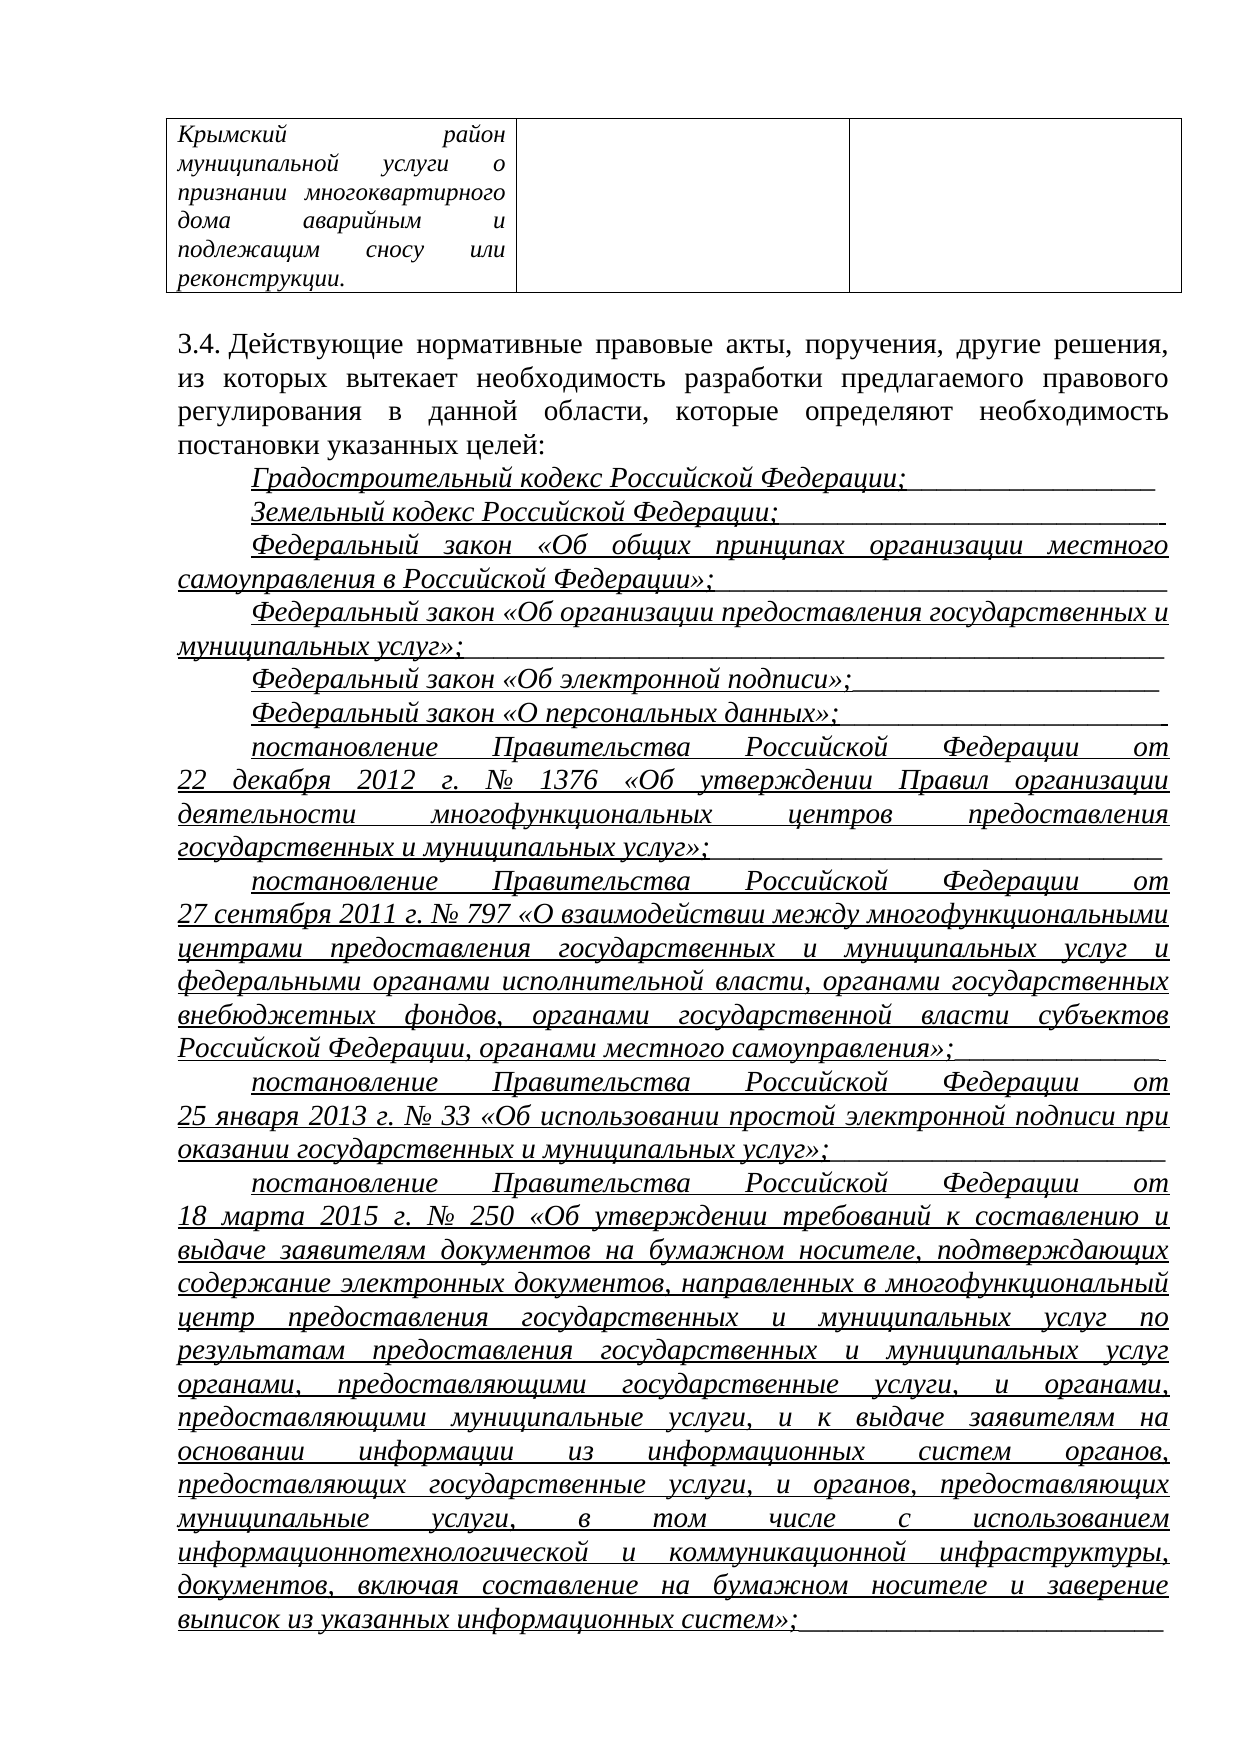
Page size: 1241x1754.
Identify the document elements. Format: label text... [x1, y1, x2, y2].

text постановление Правительства Российской Федерации от 18 марта 2015 г. № 250 «Об утверждении требований к составлению и выдаче заявителям документов на бумажном носителе, подтверждающих содержание электронных документов, направленных в многофункциональный центр предоставления государственных и муниципальных услуг по результатам предоставления государственных и муниципальных услуг органами, предоставляющими государственные услуги, и органами, предоставляющими муниципальные услуги, и к выдаче заявителям на основании информации из информационных систем органов, предоставляющих государственные услуги, и органов, предоставляющих муниципальные услуги, в том числе с использованием информационнотехнологической и коммуникационной инфраструктуры, документов, включая составление на бумажном носителе и заверение выписок из указанных информационных систем»;_________________________ [177, 1165, 1169, 1227]
text постановление Правительства Российской Федерации от 27 сентября 2011 г. № 797 «О взаимодействии между многофункциональными центрами предоставления государственных и муниципальных услуг и федеральными органами исполнительной власти, органами государственных внебюджетных фондов, органами государственной власти субъектов Российской Федерации, органами местного самоуправления»;______________ [177, 994, 1169, 1026]
text постановление Правительства Российской Федерации от 27 сентября 2011 г. № 797 «О взаимодействии между многофункциональными центрами предоставления государственных и муниципальных услуг и федеральными органами исполнительной власти, органами государственных внебюджетных фондов, органами государственной власти субъектов Российской Федерации, органами местного самоуправления»;______________ [177, 960, 1169, 993]
text Земельный кодекс Российской Федерации;__________________________ [177, 494, 1169, 527]
text постановление Правительства Российской Федерации от 22 декабря 2012 г. № 1376 «Об утверждении Правил организации деятельности многофункциональных центров предоставления государственных и муниципальных услуг»;_______________________________ [177, 792, 1169, 825]
text Федеральный закон «О персональных данных»;______________________ [177, 695, 1169, 729]
text Федеральный закон «Об организации предоставления государственных и муниципальных услуг»;________________________________________________ [177, 594, 1169, 662]
text постановление Правительства Российской Федерации от 22 декабря 2012 г. № 1376 «Об утверждении Правил организации деятельности многофункциональных центров предоставления государственных и муниципальных услуг»;_______________________________ [177, 729, 1169, 791]
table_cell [517, 119, 849, 292]
text 3.4. Действующие нормативные правовые акты, поручения, другие решения, из которых вытекает необходимость разработки предлагаемого правового регулирования в данной области, которые определяют необходимость постановки указанных целей: [177, 326, 1169, 460]
text постановление Правительства Российской Федерации от 22 декабря 2012 г. № 1376 «Об утверждении Правил организации деятельности многофункциональных центров предоставления государственных и муниципальных услуг»;_______________________________ [177, 826, 1169, 863]
text Градостроительный кодекс Российской Федерации;_________________ [177, 460, 1169, 494]
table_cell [850, 119, 1181, 292]
text постановление Правительства Российской Федерации от 27 сентября 2011 г. № 797 «О взаимодействии между многофункциональными центрами предоставления государственных и муниципальных услуг и федеральными органами исполнительной власти, органами государственных внебюджетных фондов, органами государственной власти субъектов Российской Федерации, органами местного самоуправления»;______________ [177, 1027, 1169, 1064]
text Федеральный закон «Об общих принципах организации местного самоуправления в Российской Федерации»;_______________________________ [177, 527, 1169, 594]
text постановление Правительства Российской Федерации от 25 января 2013 г. № 33 «Об использовании простой электронной подписи при оказании государственных и муниципальных услуг»;_______________________ [177, 1064, 1169, 1127]
text Федеральный закон «Об электронной подписи»;_____________________ [177, 662, 1169, 695]
text постановление Правительства Российской Федерации от 27 сентября 2011 г. № 797 «О взаимодействии между многофункциональными центрами предоставления государственных и муниципальных услуг и федеральными органами исполнительной власти, органами государственных внебюджетных фондов, органами государственной власти субъектов Российской Федерации, органами местного самоуправления»;______________ [177, 926, 1169, 959]
text постановление Правительства Российской Федерации от 25 января 2013 г. № 33 «Об использовании простой электронной подписи при оказании государственных и муниципальных услуг»;_______________________ [177, 1128, 1169, 1165]
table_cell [167, 119, 516, 292]
text постановление Правительства Российской Федерации от 27 сентября 2011 г. № 797 «О взаимодействии между многофункциональными центрами предоставления государственных и муниципальных услуг и федеральными органами исполнительной власти, органами государственных внебюджетных фондов, органами государственной власти субъектов Российской Федерации, органами местного самоуправления»;______________ [177, 863, 1169, 925]
